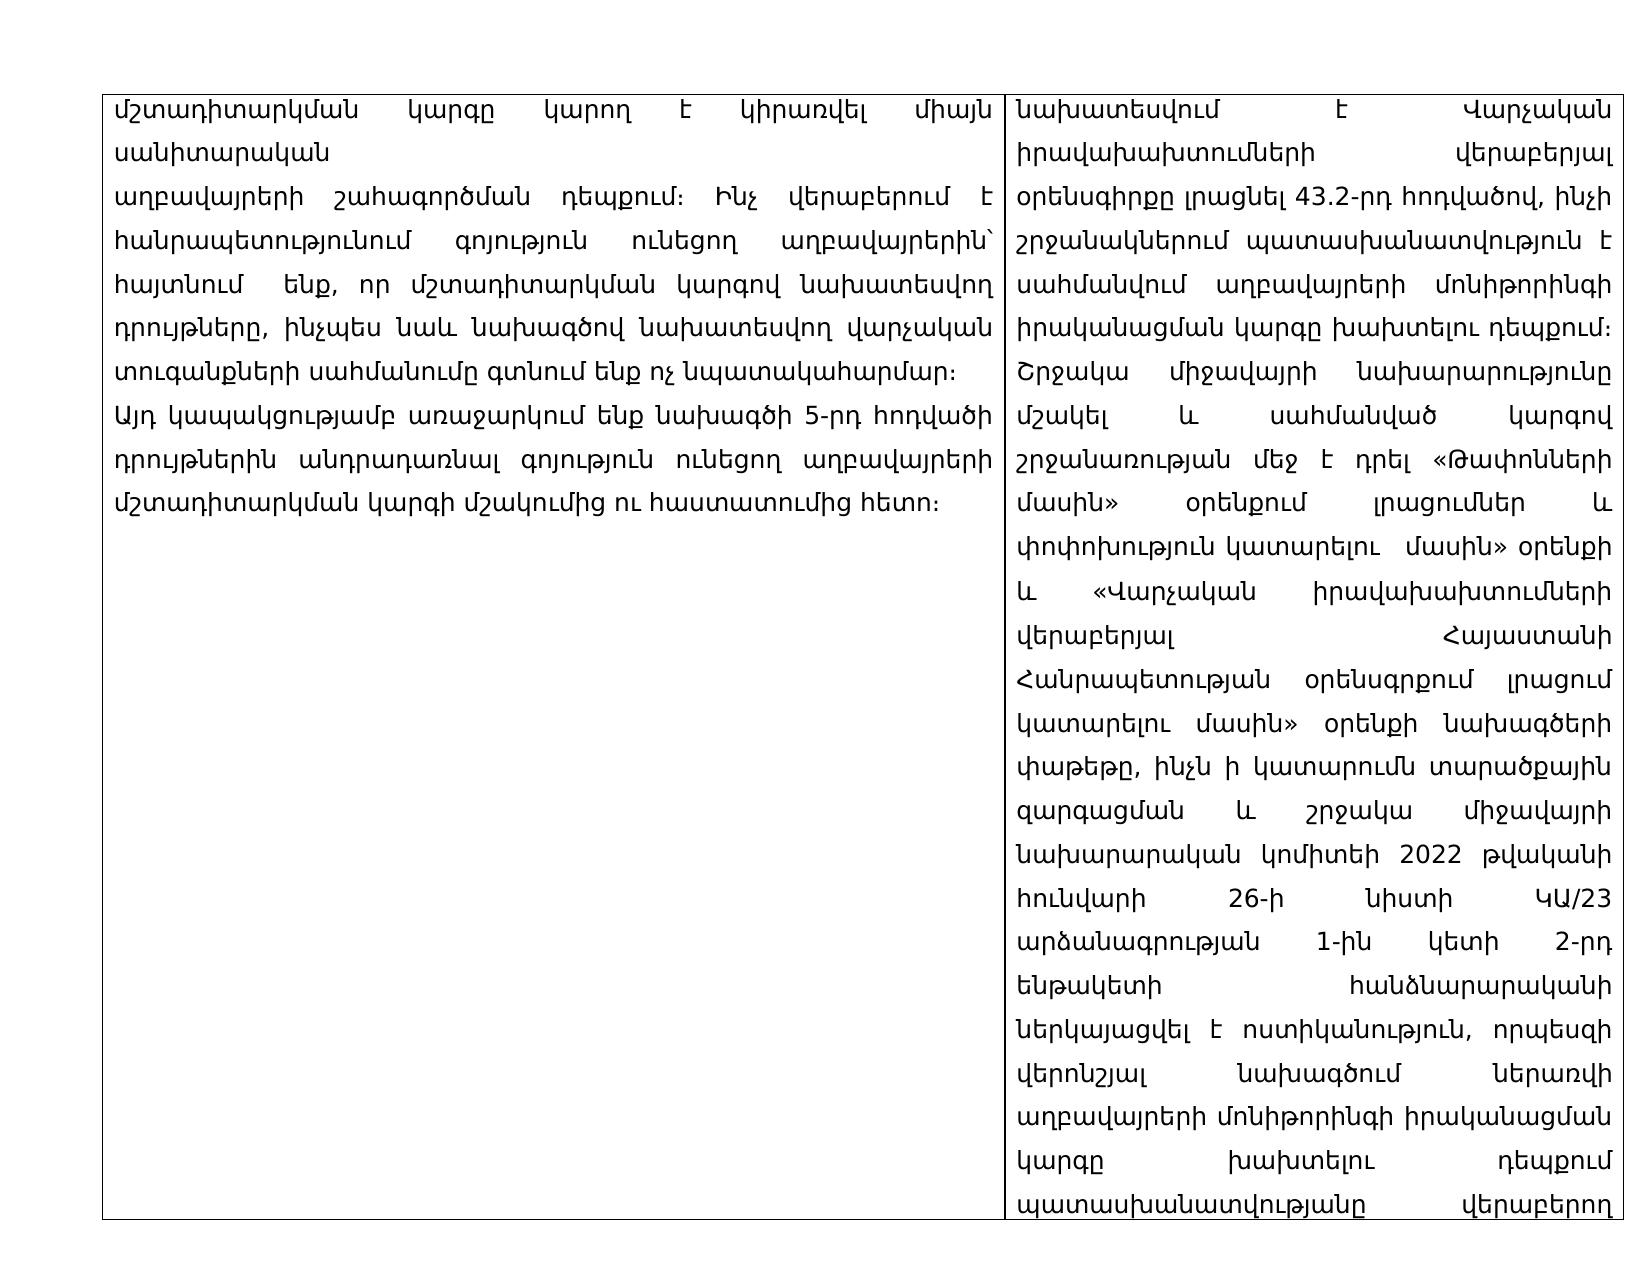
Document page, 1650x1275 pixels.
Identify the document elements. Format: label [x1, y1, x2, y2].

table_cell [103, 95, 1004, 1219]
table_cell [1006, 95, 1623, 1219]
